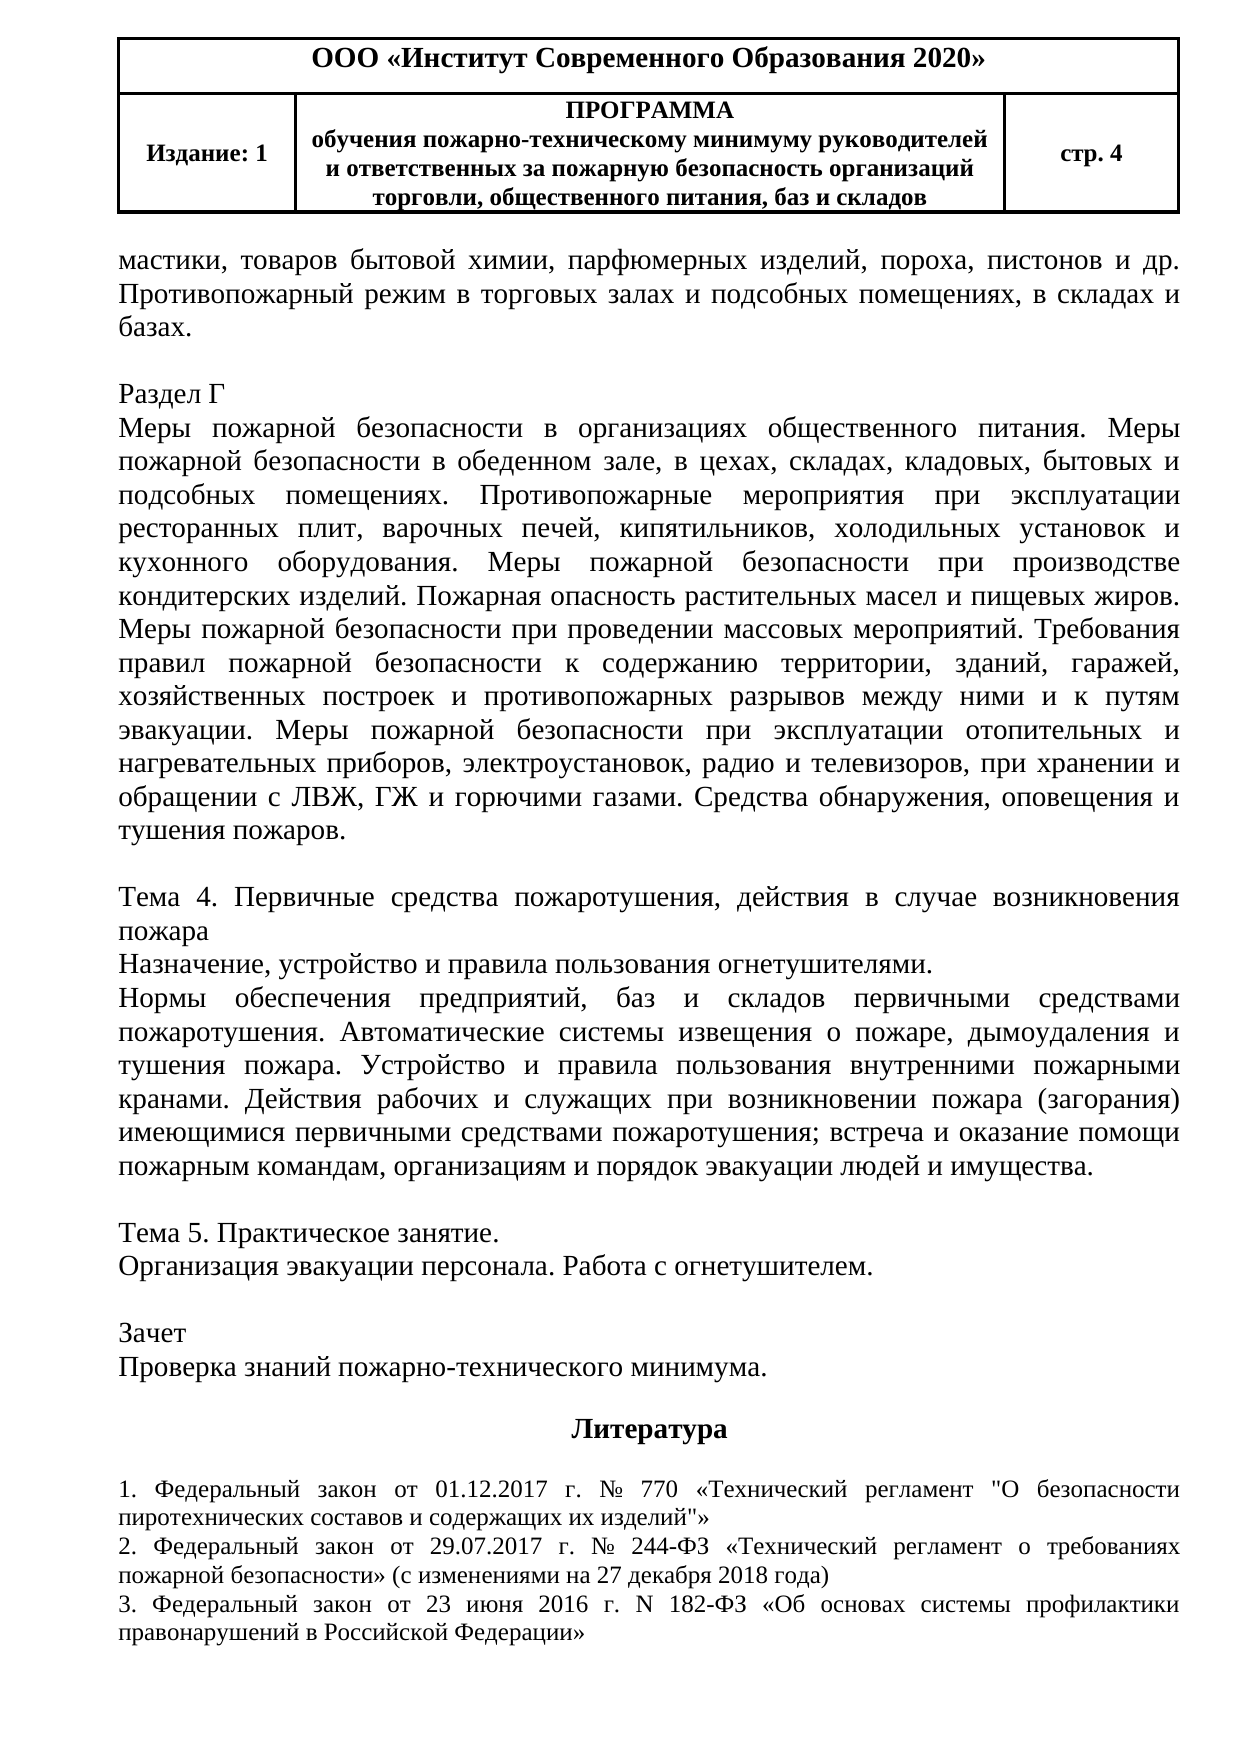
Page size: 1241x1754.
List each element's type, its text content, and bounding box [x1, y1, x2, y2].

text 3. Федеральный закон от 23 июня 2016 г. N 182-ФЗ «Об основах системы профилактики правонарушений в Российской Федерации» [118, 1589, 1181, 1646]
text Назначение, устройство и правила пользования огнетушителями. [118, 947, 1181, 980]
text 2. Федеральный закон от 29.07.2017 г. № 244-ФЗ «Технический регламент о требованиях пожарной безопасности» (с изменениями на 27 декабря 2018 года) [118, 1531, 1181, 1589]
text Тема 5. Практическое занятие. [118, 1215, 1181, 1248]
text Тема 4. Первичные средства пожаротушения, действия в случае возникновения пожара [118, 879, 1181, 947]
text Проверка знаний пожарно-технического минимума. [118, 1349, 1181, 1383]
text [118, 242, 1181, 343]
text Зачет [118, 1316, 1181, 1349]
text Организация эвакуации персонала. Работа с огнетушителем. [118, 1248, 1181, 1282]
text Меры пожарной безопасности в организациях общественного питания. Меры пожарной безопасности в обеденном зале, в цехах, складах, кладовых, бытовых и подсобных помещениях. Противопожарные мероприятия при эксплуатации ресторанных плит, варочных печей, кипятильников, холодильных установок и кухонного оборудования. Меры пожарной безопасности при производстве кондитерских изделий. Пожарная опасность растительных масел и пищевых жиров. Меры пожарной безопасности при проведении массовых мероприятий. Требования правил пожарной безопасности к содержанию территории, зданий, гаражей, хозяйственных построек и противопожарных разрывов между ними и к путям эвакуации. Меры пожарной безопасности при эксплуатации отопительных и нагревательных приборов, электроустановок, радио и телевизоров, при хранении и обращении с ЛВЖ, ГЖ и горючими газами. Средства обнаружения, оповещения и тушения пожаров. [118, 410, 1181, 846]
text Раздел Г [118, 376, 1181, 410]
text 1. Федеральный закон от 01.12.2017 г. № 770 «Технический регламент "О безопасности пиротехнических составов и содержащих их изделий"» [118, 1474, 1181, 1531]
text Литература [118, 1411, 1181, 1445]
text Нормы обеспечения предприятий, баз и складов первичными средствами пожаротушения. Автоматические системы извещения о пожаре, дымоудаления и тушения пожара. Устройство и правила пользования внутренними пожарными кранами. Действия рабочих и служащих при возникновении пожара (загорания) имеющимися первичными средствами пожаротушения; встреча и оказание помощи пожарным командам, организациям и порядок эвакуации людей и имущества. [118, 980, 1181, 1181]
